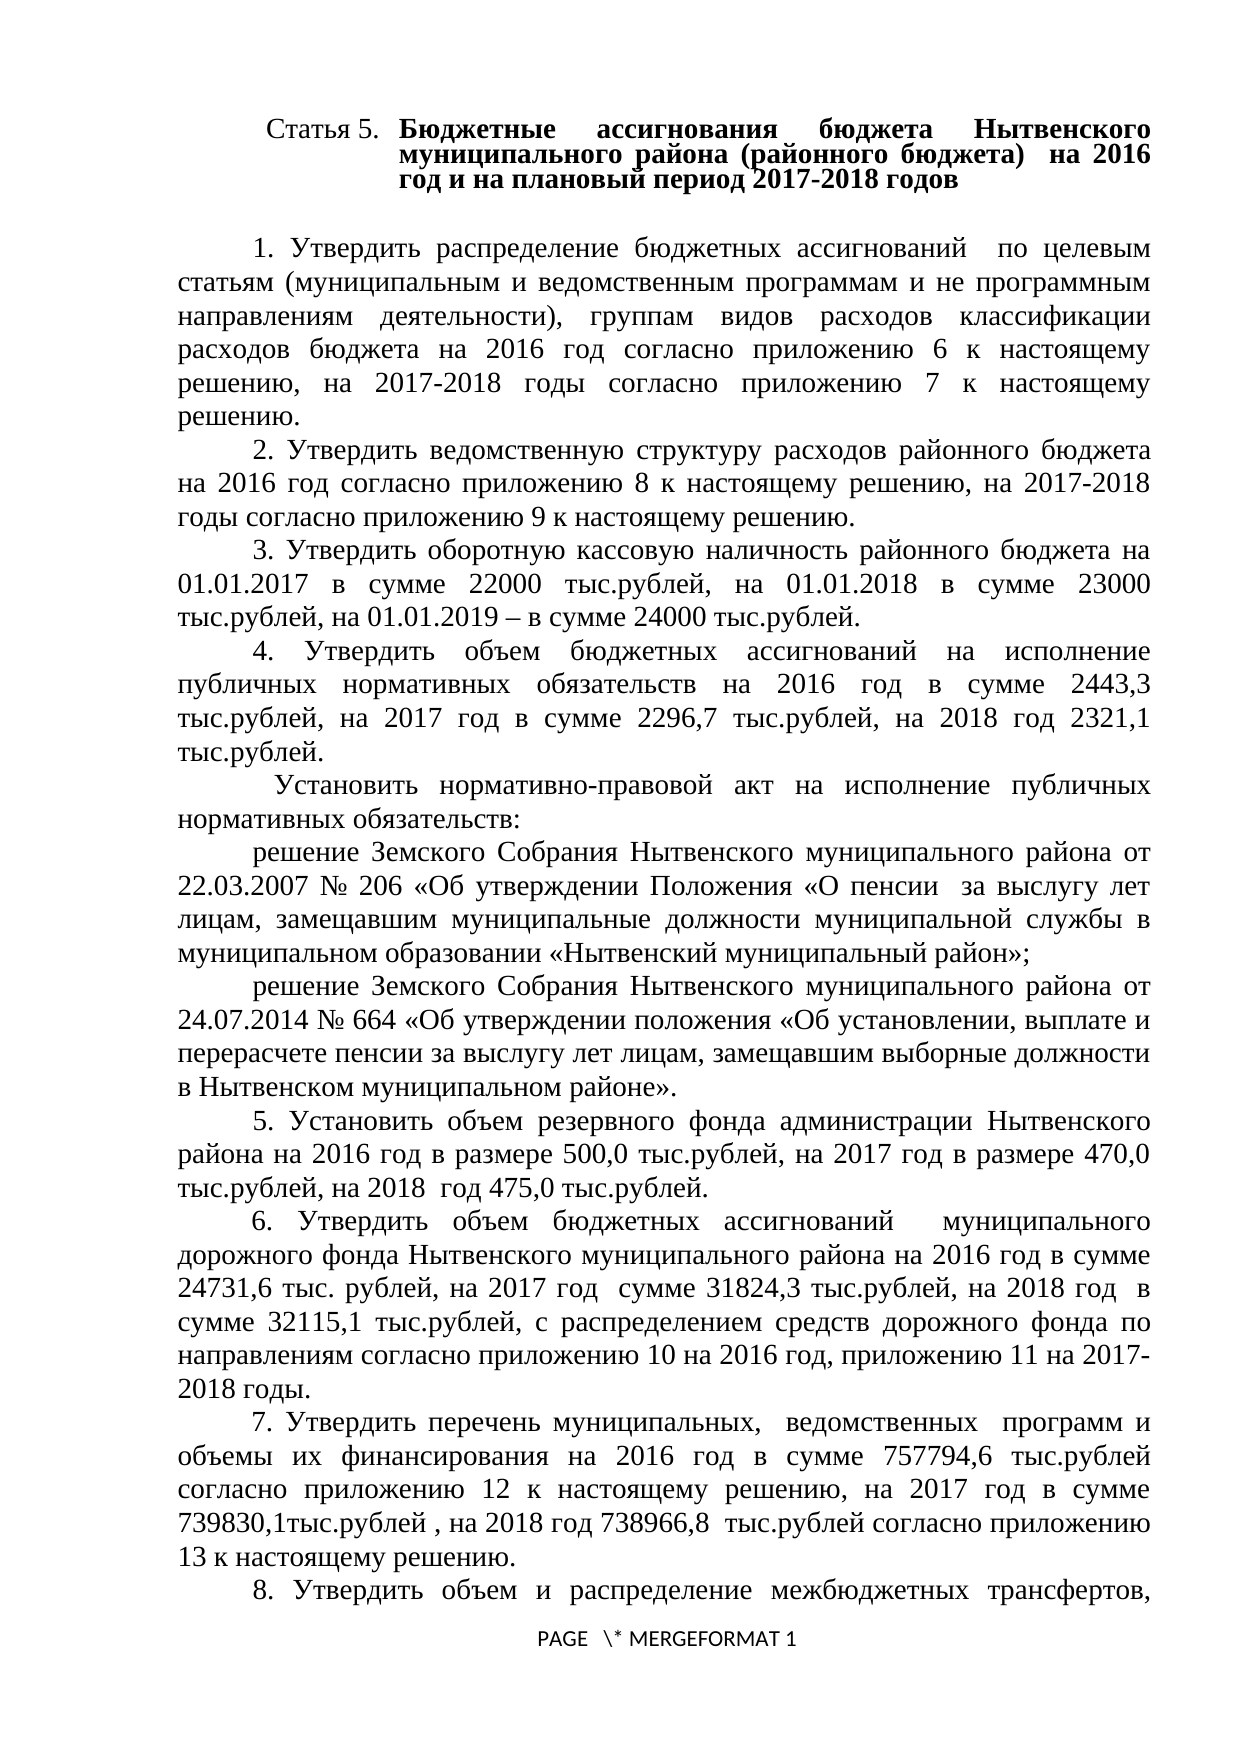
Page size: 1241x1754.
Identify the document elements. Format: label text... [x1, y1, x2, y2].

text 5. Установить объем резервного фонда администрации Нытвенского района на 2016 год в размере 500,0 тыс.рублей, на 2017 год в размере 470,0 тыс.рублей, на 2018 год 475,0 тыс.рублей. [177, 1103, 1152, 1203]
text 7. Утвердить перечень муниципальных, ведомственных программ и объемы их финансирования на 2016 год в сумме 757794,6 тыс.рублей согласно приложению 12 к настоящему решению, на 2017 год в сумме 739830,1тыс.рублей , на 2018 год 738966,8 тыс.рублей согласно приложению 13 к настоящему решению. [177, 1404, 1152, 1572]
text 3. Утвердить оборотную кассовую наличность районного бюджета на 01.01.2017 в сумме 22000 тыс.рублей, на 01.01.2018 в сумме 23000 тыс.рублей, на 01.01.2019 – в сумме 24000 тыс.рублей. [177, 532, 1152, 633]
text 2. Утвердить ведомственную структуру расходов районного бюджета на 2016 год согласно приложению 8 к настоящему решению, на 2017-2018 годы согласно приложению 9 к настоящему решению. [177, 432, 1152, 532]
text решение Земского Собрания Нытвенского муниципального района от 24.07.2014 № 664 «Об утверждении положения «Об установлении, выплате и перерасчете пенсии за выслугу лет лицам, замещавшим выборные должности в Нытвенском муниципальном районе». [177, 968, 1152, 1103]
text Бюджетные ассигнования бюджета Нытвенского муниципального района (районного бюджета) на 2016 год и на плановый период 2017-2018 годов [266, 118, 1152, 193]
text 6. Утвердить объем бюджетных ассигнований муниципального дорожного фонда Нытвенского муниципального района на 2016 год в сумме 24731,6 тыс. рублей, на 2017 год сумме 31824,3 тыс.рублей, на 2018 год в сумме 32115,1 тыс.рублей, с распределением средств дорожного фонда по направлениям согласно приложению 10 на 2016 год, приложению 11 на 2017-2018 годы. [177, 1203, 1152, 1404]
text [177, 1572, 1152, 1606]
text Установить нормативно-правовой акт на исполнение публичных нормативных обязательств: [177, 767, 1152, 834]
text 4. Утвердить объем бюджетных ассигнований на исполнение публичных нормативных обязательств на 2016 год в сумме 2443,3 тыс.рублей, на 2017 год в сумме 2296,7 тыс.рублей, на 2018 год 2321,1 тыс.рублей. [177, 633, 1152, 767]
text решение Земского Собрания Нытвенского муниципального района от 22.03.2007 № 206 «Об утверждении Положения «О пенсии за выслугу лет лицам, замещавшим муниципальные должности муниципальной службы в муниципальном образовании «Нытвенский муниципальный район»; [177, 834, 1152, 968]
text 1. Утвердить распределение бюджетных ассигнований по целевым статьям (муниципальным и ведомственным программам и не программным направлениям деятельности), группам видов расходов классификации расходов бюджета на 2016 год согласно приложению 6 к настоящему решению, на 2017-2018 годы согласно приложению 7 к настоящему решению. [177, 231, 1152, 432]
